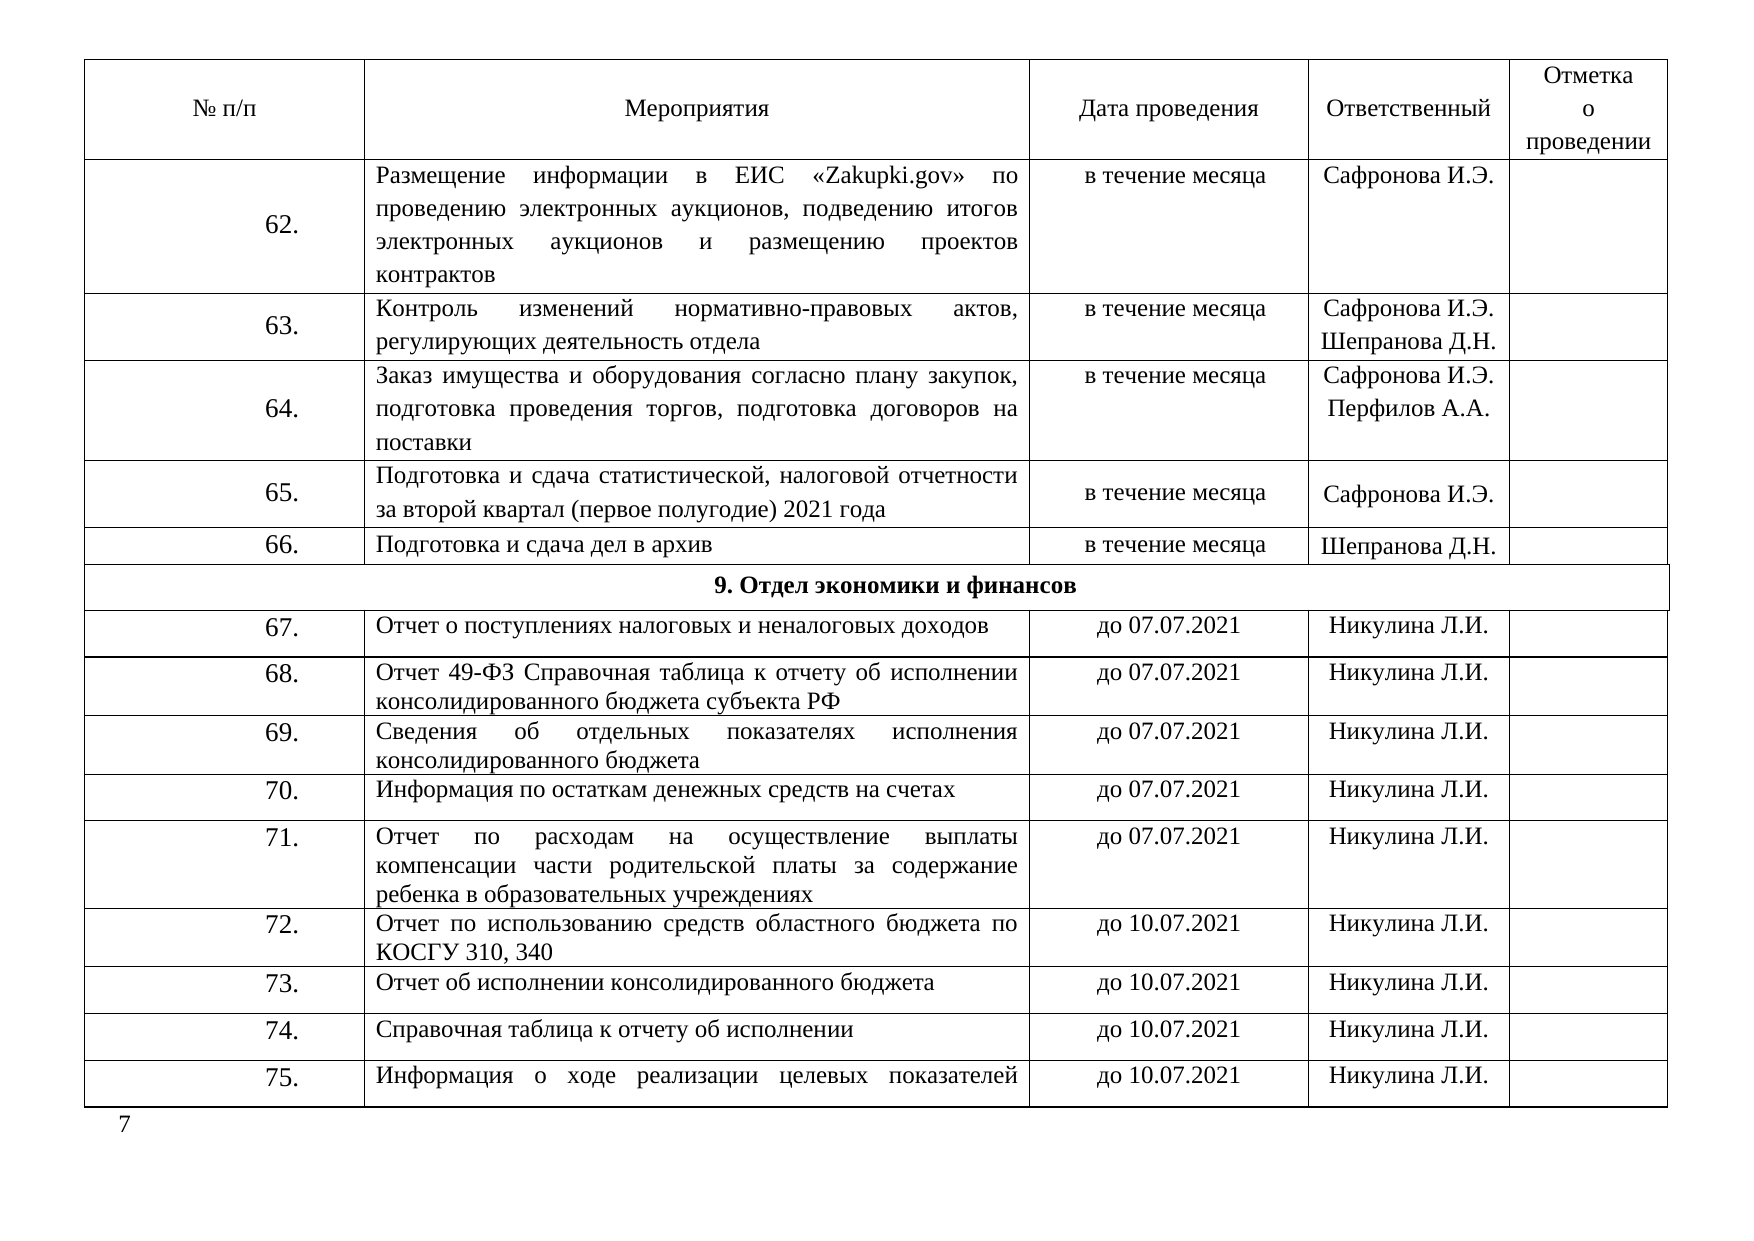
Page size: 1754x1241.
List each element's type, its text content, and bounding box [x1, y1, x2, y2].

table_cell 65. [85, 461, 364, 527]
table_cell в течение месяца [1030, 294, 1308, 359]
table_cell Шепранова Д.Н. [1309, 528, 1509, 563]
table_cell Подготовка и сдача статистической, налоговой отчетности за второй квартал (первое полугодие) 2021 года [365, 461, 1029, 527]
table_cell 66. [85, 528, 364, 563]
table_cell Сафронова И.Э. [1309, 160, 1509, 292]
table_cell Отчет 49-ФЗ Справочная таблица к отчету об исполнении консолидированного бюджета субъекта РФ [365, 658, 1029, 715]
table_cell до 10.07.2021 [1030, 1014, 1308, 1059]
table_cell Контроль изменений нормативно-правовых актов, регулирующих деятельность отдела [365, 294, 1029, 359]
table_cell Отчет об исполнении консолидированного бюджета [365, 967, 1029, 1013]
table_cell Никулина Л.И. [1309, 775, 1509, 820]
table_cell до 10.07.2021 [1030, 909, 1308, 966]
table_cell Информация по остаткам денежных средств на счетах [365, 775, 1029, 820]
table_cell 64. [85, 361, 364, 459]
table_cell [1510, 716, 1667, 773]
table_cell 62. [85, 160, 364, 292]
table_cell 68. [85, 658, 364, 715]
table_cell Отчет о поступлениях налоговых и неналоговых доходов [365, 611, 1029, 656]
table_cell [1510, 611, 1667, 656]
table_cell [1510, 821, 1667, 907]
table_cell Никулина Л.И. [1309, 967, 1509, 1013]
table_cell [1510, 967, 1667, 1013]
table_cell [1510, 909, 1667, 966]
table_cell Никулина Л.И. [1309, 716, 1509, 773]
table_cell до 07.07.2021 [1030, 821, 1308, 907]
table_cell до 07.07.2021 [1030, 716, 1308, 773]
table_cell 9. Отдел экономики и финансов [85, 565, 1669, 609]
table_header Ответственный [1309, 60, 1509, 159]
table_cell до 10.07.2021 [1030, 1061, 1308, 1106]
table_cell Никулина Л.И. [1309, 1061, 1509, 1106]
table_cell [1510, 1014, 1667, 1059]
table_cell в течение месяца [1030, 461, 1308, 527]
table_cell до 07.07.2021 [1030, 775, 1308, 820]
table_cell Отчет по использованию средств областного бюджета по КОСГУ 310, 340 [365, 909, 1029, 966]
table_header Мероприятия [365, 60, 1029, 159]
table_cell до 07.07.2021 [1030, 658, 1308, 715]
table_cell Никулина Л.И. [1309, 611, 1509, 656]
table_cell [1510, 528, 1667, 563]
table_cell 69. [85, 716, 364, 773]
table_cell 70. [85, 775, 364, 820]
table_cell Сведения об отдельных показателях исполнения консолидированного бюджета [365, 716, 1029, 773]
table_cell [1510, 775, 1667, 820]
table_cell Никулина Л.И. [1309, 658, 1509, 715]
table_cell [365, 1061, 1029, 1106]
table_cell 74. [85, 1014, 364, 1059]
table_cell [1510, 160, 1667, 292]
table_cell Никулина Л.И. [1309, 821, 1509, 907]
table_cell [1510, 294, 1667, 359]
table_cell 75. [85, 1061, 364, 1106]
table_cell Сафронова И.Э. [1309, 461, 1509, 527]
table_cell Размещение информации в ЕИС «Zakupki.gov» по проведению электронных аукционов, подведению итогов электронных аукционов и размещению проектов контрактов [365, 160, 1029, 292]
table_cell в течение месяца [1030, 160, 1308, 292]
table_cell [1510, 658, 1667, 715]
table_cell [1510, 361, 1667, 459]
table_header № п/п [85, 60, 364, 159]
table_cell 67. [85, 611, 364, 656]
table_cell 63. [85, 294, 364, 359]
table_cell Никулина Л.И. [1309, 909, 1509, 966]
table_cell 71. [85, 821, 364, 907]
table_cell Сафронова И.Э. Перфилов А.А. [1309, 361, 1509, 459]
table_cell до 07.07.2021 [1030, 611, 1308, 656]
table_cell в течение месяца [1030, 361, 1308, 459]
table_cell 73. [85, 967, 364, 1013]
table_cell в течение месяца [1030, 528, 1308, 563]
table_cell Подготовка и сдача дел в архив [365, 528, 1029, 563]
table_cell [1510, 461, 1667, 527]
table_cell Сафронова И.Э. Шепранова Д.Н. [1309, 294, 1509, 359]
table_cell Заказ имущества и оборудования согласно плану закупок, подготовка проведения торгов, подготовка договоров на поставки [365, 361, 1029, 459]
table_cell до 10.07.2021 [1030, 967, 1308, 1013]
table_cell Справочная таблица к отчету об исполнении [365, 1014, 1029, 1059]
table_cell Отчет по расходам на осуществление выплаты компенсации части родительской платы за содержание ребенка в образовательных учреждениях [365, 821, 1029, 907]
table_cell Никулина Л.И. [1309, 1014, 1509, 1059]
table_cell [1510, 1061, 1667, 1106]
table_cell 72. [85, 909, 364, 966]
table_header Отметка о проведении [1510, 60, 1667, 159]
table_header Дата проведения [1030, 60, 1308, 159]
